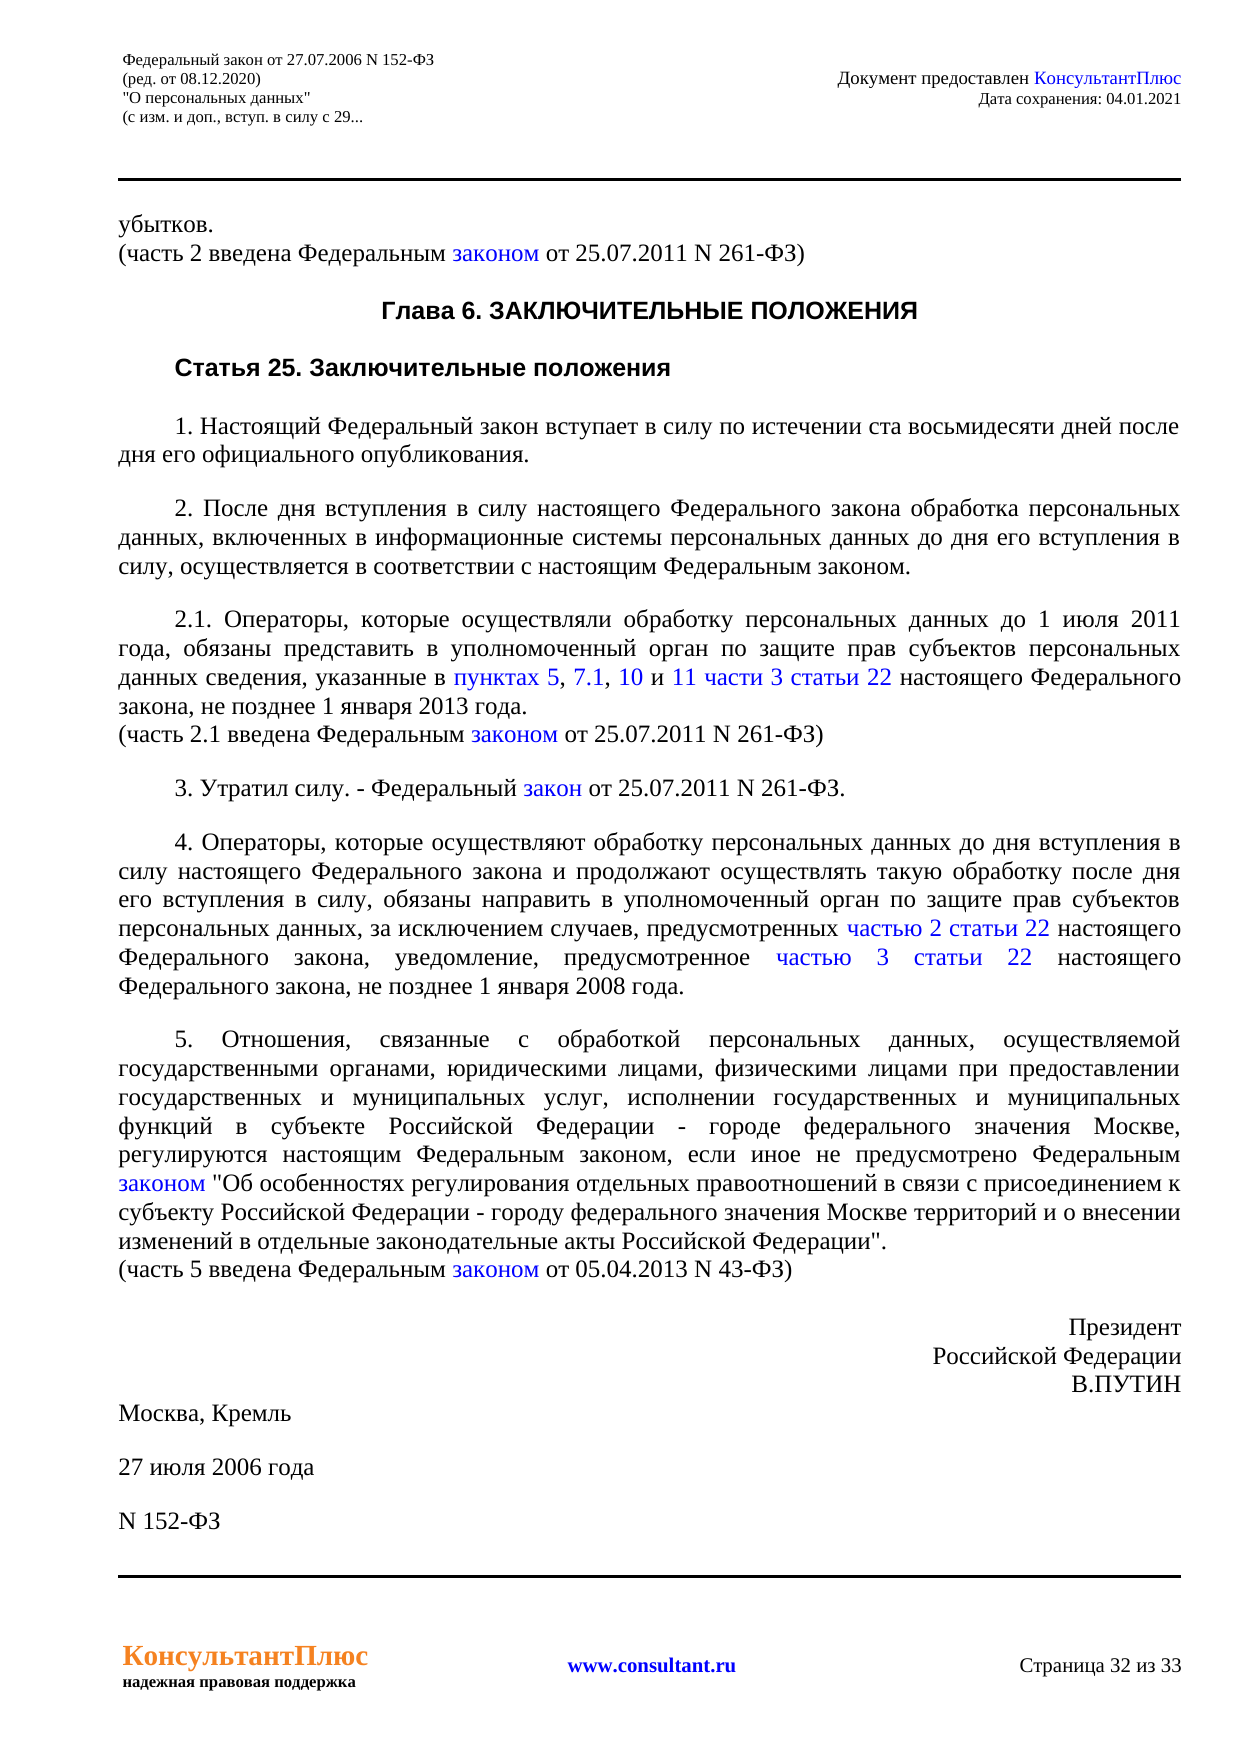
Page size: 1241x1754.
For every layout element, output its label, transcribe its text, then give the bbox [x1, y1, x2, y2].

text 2.1. Операторы, которые осуществляли обработку персональных данных до 1 июля 2011 года, обязаны представить в уполномоченный орган по защите прав субъектов персональных данных сведения, указанные в пунктах 5, 7.1, 10 и 11 части 3 статьи 22 настоящего Федерального закона, не позднее 1 января 2013 года. [118, 604, 1181, 719]
text Президент [118, 1312, 1181, 1341]
title Глава 6. ЗАКЛЮЧИТЕЛЬНЫЕ ПОЛОЖЕНИЯ [118, 296, 1181, 324]
title Статья 25. Заключительные положения [118, 353, 1181, 382]
text В.ПУТИН [118, 1369, 1181, 1398]
text Москва, Кремль [118, 1398, 1181, 1427]
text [118, 209, 1181, 238]
text 2. После дня вступления в силу настоящего Федерального закона обработка персональных данных, включенных в информационные системы персональных данных до дня его вступления в силу, осуществляется в соответствии с настоящим Федеральным законом. [118, 493, 1181, 579]
text (часть 2.1 введена Федеральным законом от 25.07.2011 N 261-ФЗ) [118, 719, 1181, 748]
text 5. Отношения, связанные с обработкой персональных данных, осуществляемой государственными органами, юридическими лицами, физическими лицами при предоставлении государственных и муниципальных услуг, исполнении государственных и муниципальных функций в субъекте Российской Федерации - городе федерального значения Москве, регулируются настоящим Федеральным законом, если иное не предусмотрено Федеральным законом "Об особенностях регулирования отдельных правоотношений в связи с присоединением к субъекту Российской Федерации - городу федерального значения Москве территорий и о внесении изменений в отдельные законодательные акты Российской Федерации". [118, 1024, 1181, 1254]
text 4. Операторы, которые осуществляют обработку персональных данных до дня вступления в силу настоящего Федерального закона и продолжают осуществлять такую обработку после дня его вступления в силу, обязаны направить в уполномоченный орган по защите прав субъектов персональных данных, за исключением случаев, предусмотренных частью 2 статьи 22 настоящего Федерального закона, уведомление, предусмотренное частью 3 статьи 22 настоящего Федерального закона, не позднее 1 января 2008 года. [118, 827, 1181, 999]
text 3. Утратил силу. - Федеральный закон от 25.07.2011 N 261-ФЗ. [118, 773, 1181, 802]
text N 152-ФЗ [118, 1506, 1181, 1534]
text (часть 2 введена Федеральным законом от 25.07.2011 N 261-ФЗ) [118, 238, 1181, 267]
text Российской Федерации [118, 1341, 1181, 1369]
text (часть 5 введена Федеральным законом от 05.04.2013 N 43-ФЗ) [118, 1254, 1181, 1283]
text 27 июля 2006 года [118, 1452, 1181, 1481]
text 1. Настоящий Федеральный закон вступает в силу по истечении ста восьмидесяти дней после дня его официального опубликования. [118, 411, 1181, 468]
